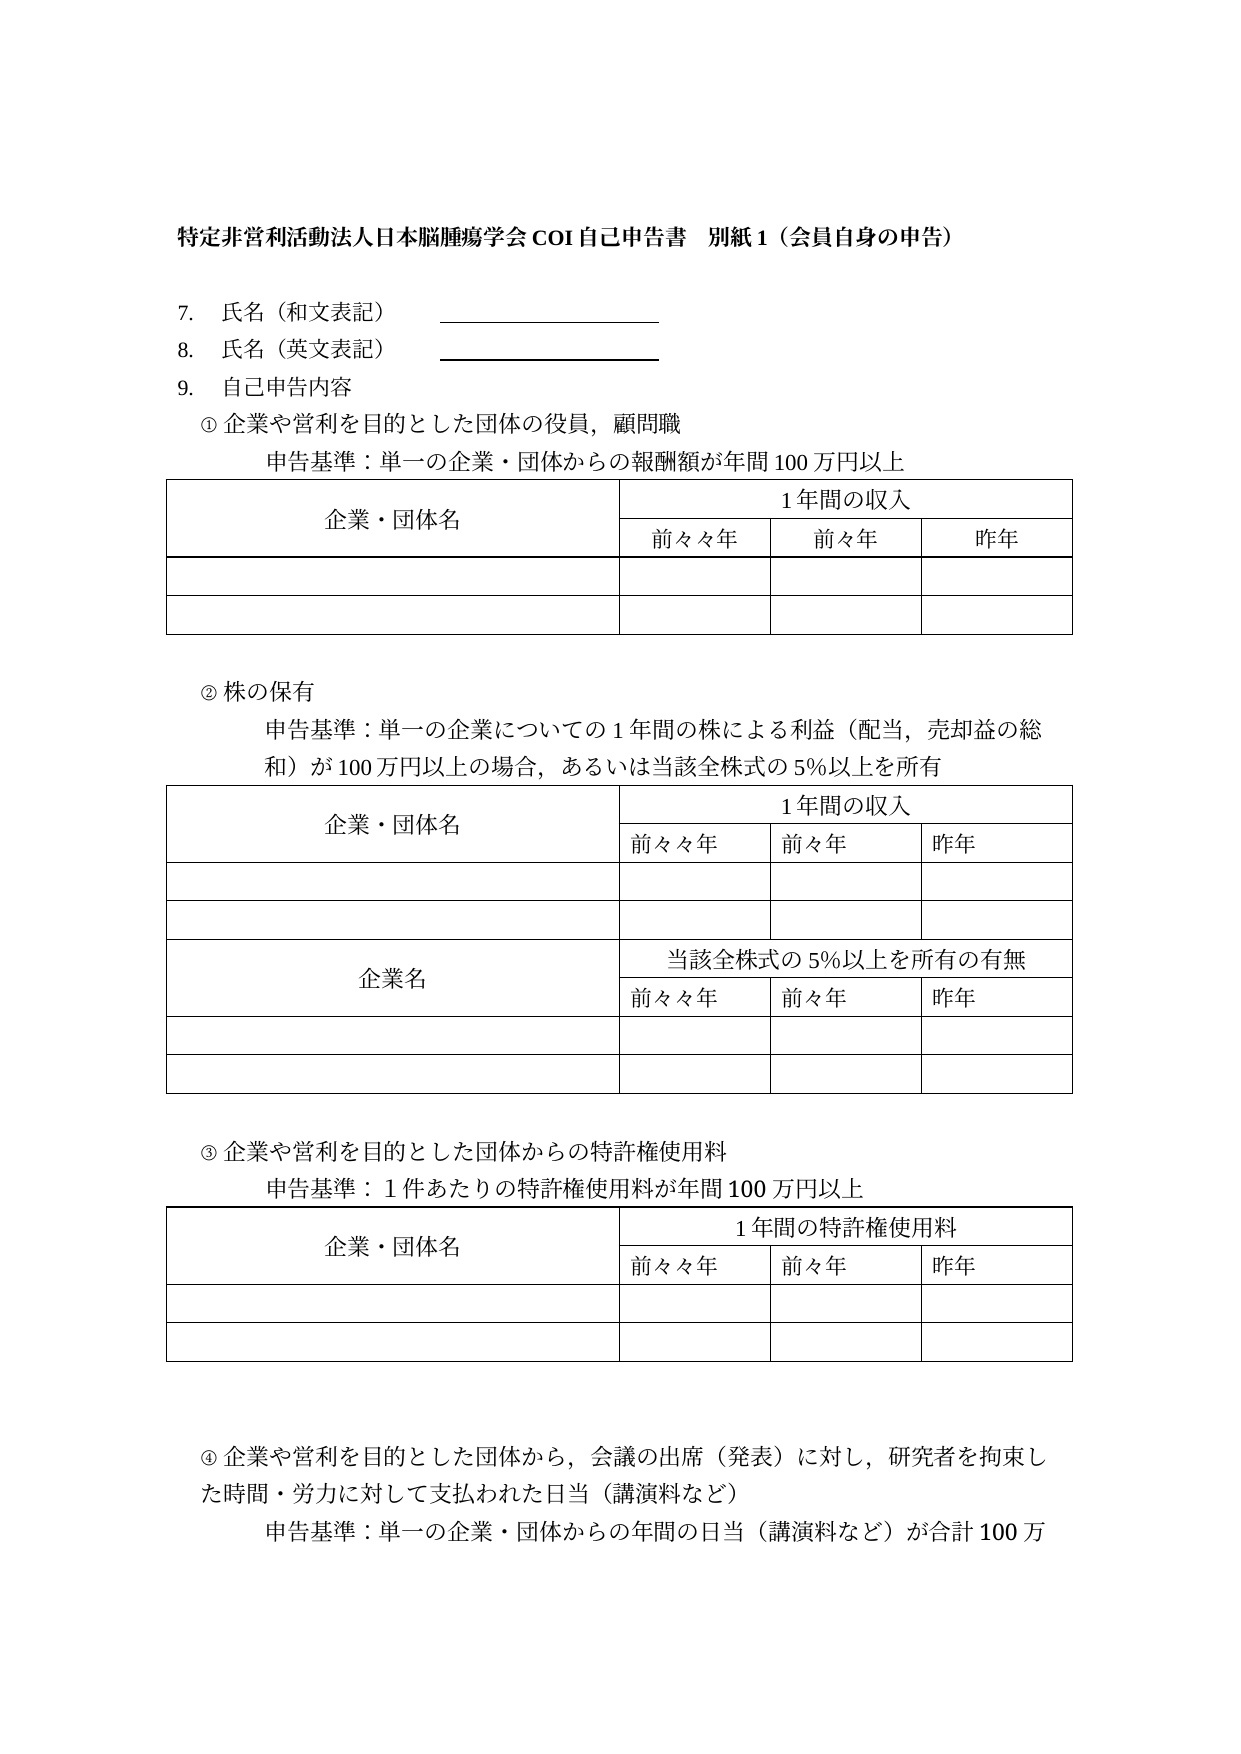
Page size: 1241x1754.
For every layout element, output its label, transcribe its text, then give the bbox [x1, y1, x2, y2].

table_cell 企業名 [167, 940, 619, 1016]
table_cell [771, 596, 921, 633]
table_cell [167, 1323, 619, 1361]
table_cell [922, 863, 1072, 900]
text ③ 企業や営利を目的とした団体からの特許権使用料 [177, 1131, 1063, 1169]
table_cell 当該全株式の5％以上を所有の有無 [620, 940, 1072, 977]
table_cell 前々々年 [620, 1246, 770, 1283]
table_header 1年間の収入 [620, 786, 1072, 823]
table_cell [620, 1017, 770, 1054]
text 特定非営利活動法人日本脳腫瘍学会COI自己申告書 別紙1（会員自身の申告） [177, 217, 1063, 254]
table_cell [771, 558, 921, 595]
table_cell [620, 863, 770, 900]
table_cell 前々年 [771, 978, 921, 1016]
list 自己申告内容 [177, 367, 1063, 404]
table_header 企業・団体名 [167, 480, 619, 556]
table_cell [922, 1017, 1072, 1054]
text ④ 企業や営利を目的とした団体から，会議の出席（発表）に対し，研究者を拘束した時間・労力に対して支払われた日当（講演料など） [200, 1437, 1063, 1512]
table_cell [771, 863, 921, 900]
table_cell [167, 1017, 619, 1054]
table_cell [167, 863, 619, 900]
table_cell [620, 596, 770, 633]
table_header 企業・団体名 [167, 1208, 619, 1283]
table_cell [922, 596, 1072, 633]
table_cell [167, 901, 619, 939]
list 氏名（和文表記） [177, 292, 1063, 329]
table_cell 昨年 [922, 519, 1072, 556]
table_cell [922, 558, 1072, 595]
text 申告基準：単一の企業・団体からの報酬額が年間100 万円以上 [177, 442, 1063, 479]
table_cell 前々々年 [620, 519, 770, 556]
table_cell [771, 901, 921, 939]
table_cell [167, 596, 619, 633]
table_cell 昨年 [922, 1246, 1072, 1283]
table_cell 前々年 [771, 519, 921, 556]
table_cell [620, 558, 770, 595]
text 申告基準：単一の企業についての1 年間の株による利益（配当，売却益の総和）が100万円以上の場合，あるいは当該全株式の5％以上を所有 [264, 709, 1063, 784]
text ② 株の保有 [177, 672, 1063, 709]
table_cell [167, 558, 619, 595]
table_cell [620, 1323, 770, 1361]
table_cell 昨年 [922, 824, 1072, 862]
table_cell [620, 1285, 770, 1322]
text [264, 1512, 1063, 1549]
table_cell [771, 1017, 921, 1054]
table_cell 昨年 [922, 978, 1072, 1016]
table_header 1年間の特許権使用料 [620, 1208, 1072, 1245]
text 申告基準：１件あたりの特許権使用料が年間100 万円以上 [177, 1169, 1063, 1206]
table_cell 前々々年 [620, 824, 770, 862]
table_cell [620, 901, 770, 939]
table_cell 前々々年 [620, 978, 770, 1016]
table_cell [771, 1323, 921, 1361]
table_cell [922, 1323, 1072, 1361]
table_cell [771, 1285, 921, 1322]
table_cell 前々年 [771, 824, 921, 862]
text ① 企業や営利を目的とした団体の役員，顧問職 [177, 404, 1063, 442]
table_header 企業・団体名 [167, 786, 619, 862]
table_cell [771, 1055, 921, 1093]
table_cell [167, 1055, 619, 1093]
table_cell [922, 1285, 1072, 1322]
table_cell [620, 1055, 770, 1093]
list 氏名（英文表記） [177, 329, 1063, 367]
table_cell [922, 901, 1072, 939]
table_cell [922, 1055, 1072, 1093]
table_cell [167, 1285, 619, 1322]
table_header 1年間の収入 [620, 480, 1072, 518]
table_cell 前々年 [771, 1246, 921, 1283]
